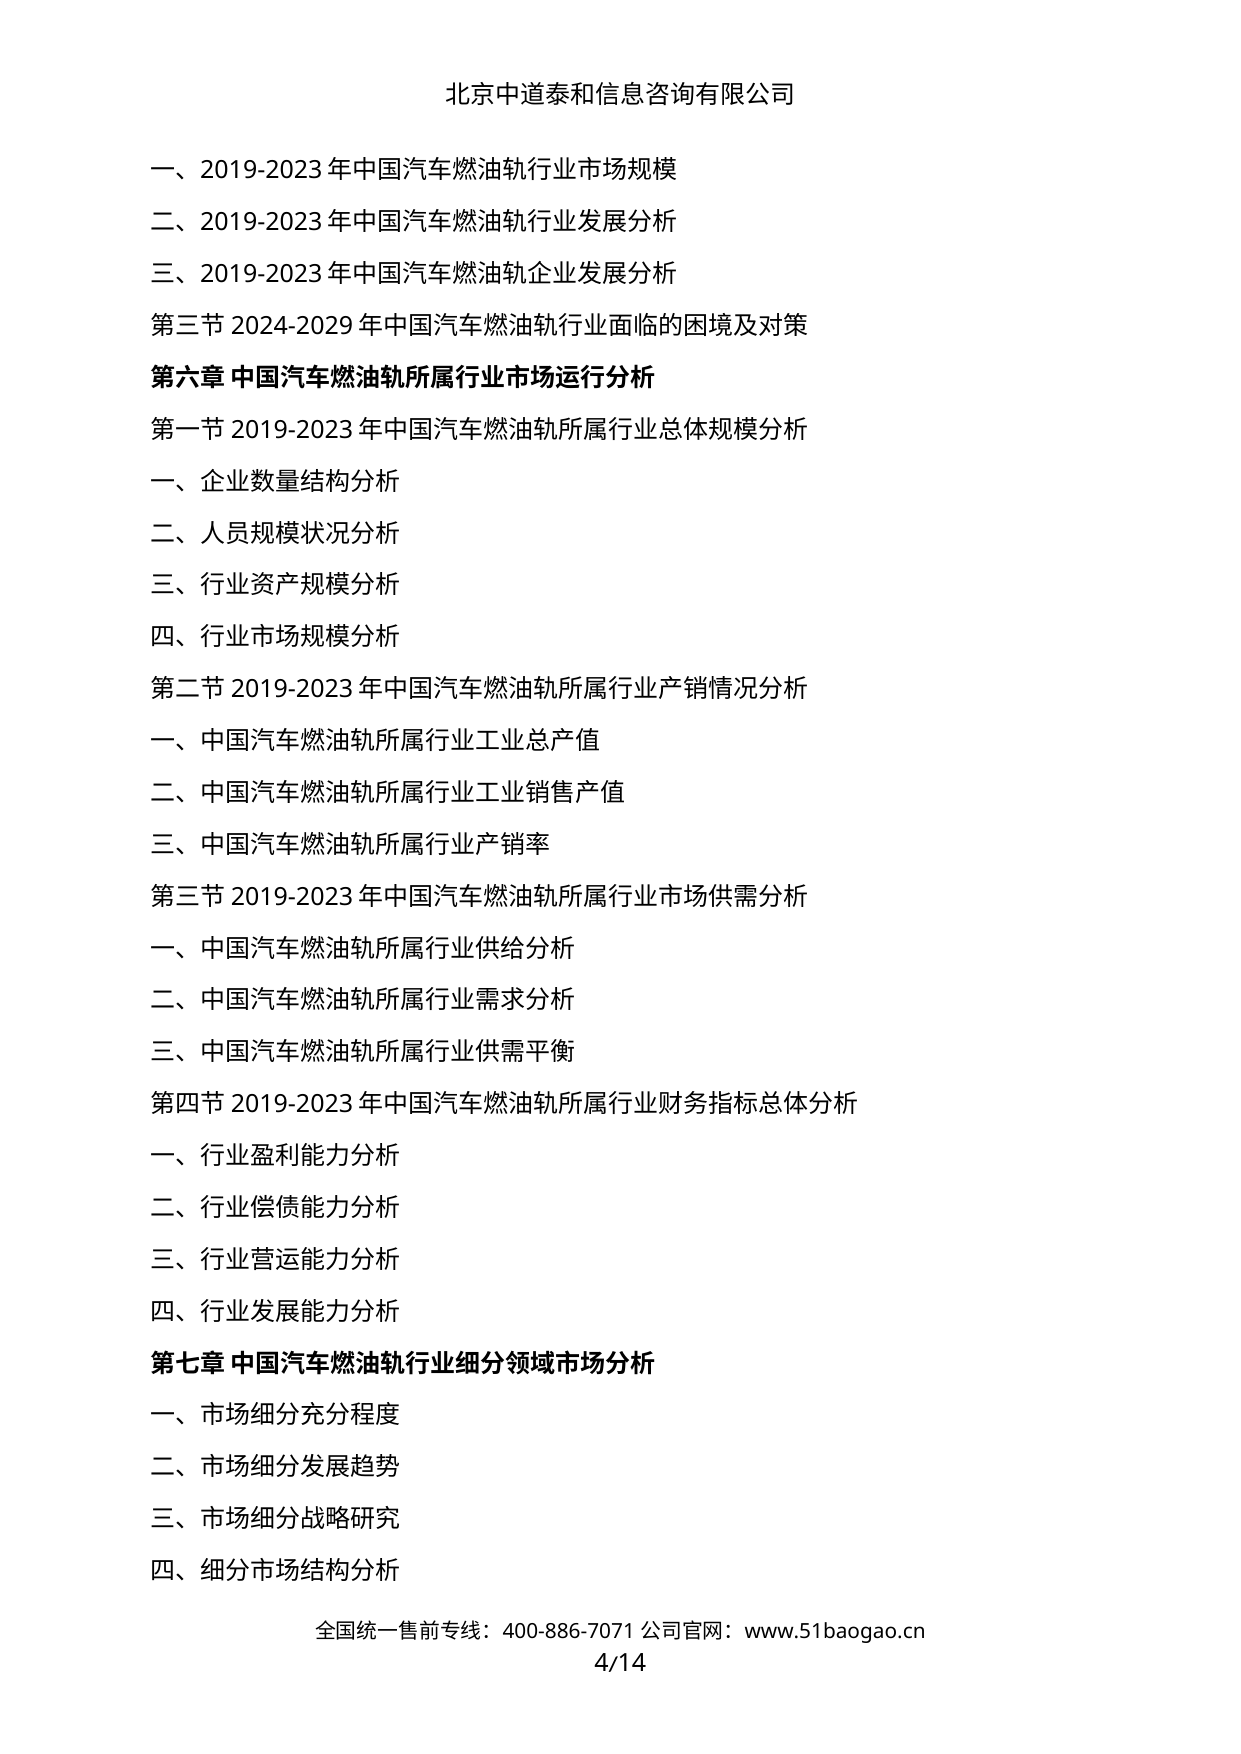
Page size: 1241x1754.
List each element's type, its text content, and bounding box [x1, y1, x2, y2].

text 一、2019-2023年中国汽车燃油轨行业市场规模 [150, 150, 1090, 186]
text 二、中国汽车燃油轨所属行业需求分析 [150, 980, 1090, 1016]
text 三、行业资产规模分析 [150, 565, 1090, 601]
text 三、中国汽车燃油轨所属行业供需平衡 [150, 1032, 1090, 1068]
text 第三节 2019-2023年中国汽车燃油轨所属行业市场供需分析 [150, 876, 1090, 912]
text 四、行业市场规模分析 [150, 617, 1090, 653]
text 一、中国汽车燃油轨所属行业工业总产值 [150, 721, 1090, 757]
text 一、市场细分充分程度 [150, 1395, 1090, 1431]
text 四、行业发展能力分析 [150, 1291, 1090, 1327]
text 三、行业营运能力分析 [150, 1239, 1090, 1276]
text 二、行业偿债能力分析 [150, 1187, 1090, 1224]
text 二、市场细分发展趋势 [150, 1447, 1090, 1483]
text 三、中国汽车燃油轨所属行业产销率 [150, 824, 1090, 861]
text 第一节 2019-2023年中国汽车燃油轨所属行业总体规模分析 [150, 409, 1090, 446]
text 第四节 2019-2023年中国汽车燃油轨所属行业财务指标总体分析 [150, 1084, 1090, 1120]
text 二、中国汽车燃油轨所属行业工业销售产值 [150, 772, 1090, 809]
text 第三节 2024-2029年中国汽车燃油轨行业面临的困境及对策 [150, 306, 1090, 342]
text 三、市场细分战略研究 [150, 1499, 1090, 1535]
text 四、细分市场结构分析 [150, 1551, 1090, 1587]
text 三、2019-2023年中国汽车燃油轨企业发展分析 [150, 254, 1090, 290]
text 第七章 中国汽车燃油轨行业细分领域市场分析 [150, 1343, 1090, 1379]
text 二、人员规模状况分析 [150, 513, 1090, 549]
text 第二节 2019-2023年中国汽车燃油轨所属行业产销情况分析 [150, 669, 1090, 705]
text 一、企业数量结构分析 [150, 461, 1090, 497]
text 一、中国汽车燃油轨所属行业供给分析 [150, 928, 1090, 964]
text 第六章 中国汽车燃油轨所属行业市场运行分析 [150, 357, 1090, 394]
text 二、2019-2023年中国汽车燃油轨行业发展分析 [150, 202, 1090, 238]
text 一、行业盈利能力分析 [150, 1136, 1090, 1172]
